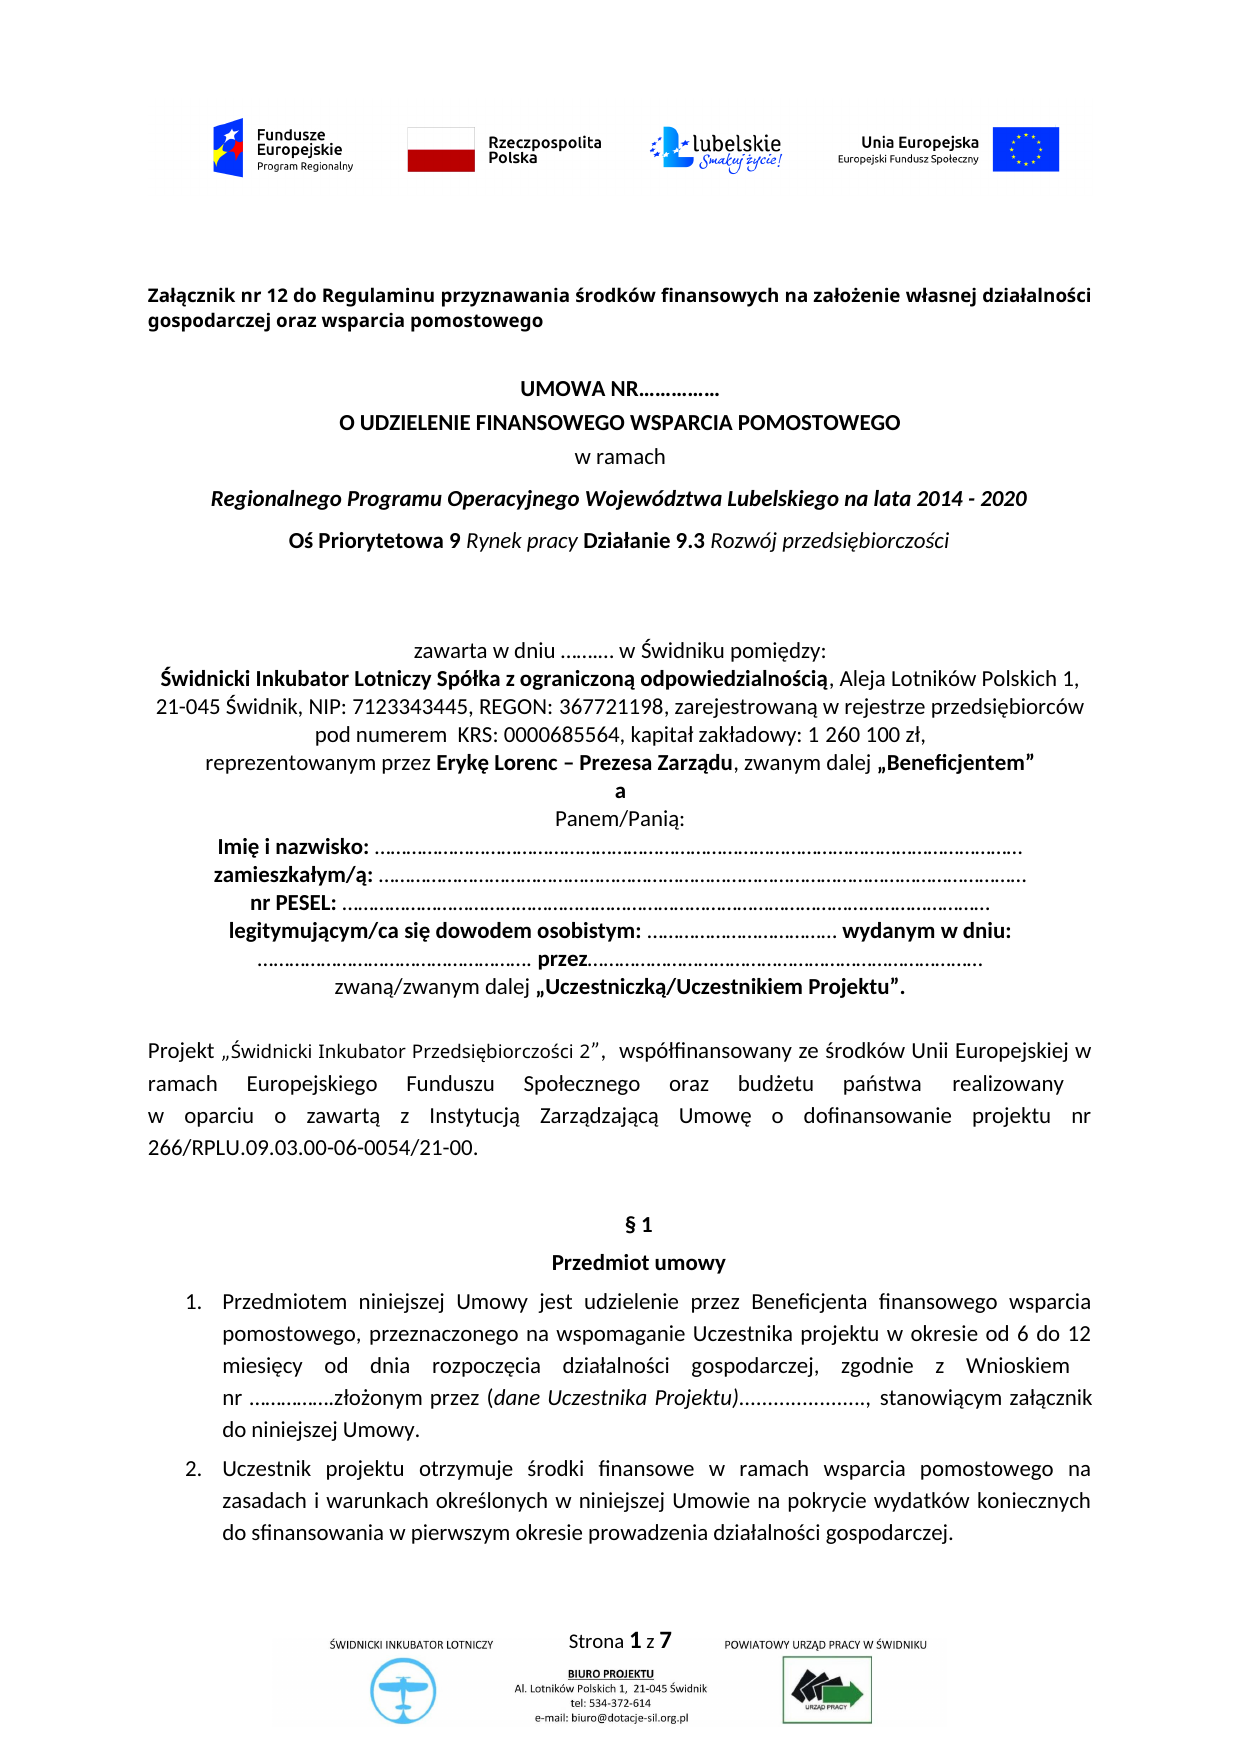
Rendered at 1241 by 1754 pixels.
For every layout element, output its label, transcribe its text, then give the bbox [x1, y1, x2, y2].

text zamieszkałym/ą: …………………………………………………………………………………………………………… [148, 860, 1093, 888]
list Uczestnik projektu otrzymuje środki finansowe w ramach wsparcia pomostowego na zasadach i warunkach określonych w niniejszej Umowie na pokrycie wydatków koniecznych do sfinansowania w pierwszym okresie prowadzenia działalności gospodarczej. [185, 1454, 1093, 1546]
text O UDZIELENIE FINANSOWEGO WSPARCIA POMOSTOWEGO [148, 408, 1093, 436]
text UMOWA NR…………… [148, 374, 1093, 402]
picture [147, 98, 1093, 196]
text Projekt „Świdnicki Inkubator Przedsiębiorczości 2”, współfinansowany ze środków Unii Europejskiej w ramach Europejskiego Funduszu Społecznego oraz budżetu państwa realizowany w oparciu o zawartą z Instytucją Zarządzającą Umowę o dofinansowanie projektu nr 266/RPLU.09.03.00-06-0054/21-00. [148, 1036, 1093, 1161]
text w ramach [148, 442, 1093, 470]
text Panem/Panią: [148, 804, 1093, 832]
text Oś Priorytetowa 9 Rynek pracy Działanie 9.3 Rozwój przedsiębiorczości [148, 526, 1093, 554]
picture [595, 1639, 600, 1647]
text reprezentowanym przez Erykę Lorenc – Prezesa Zarządu, zwanym dalej „Beneficjentem” [148, 748, 1093, 776]
text Świdnicki Inkubator Lotniczy Spółka z ograniczoną odpowiedzialnością, Aleja Lotników Polskich 1, [148, 664, 1093, 692]
text zawarta w dniu …….… w Świdniku pomiędzy: [148, 636, 1093, 664]
list Przedmiotem niniejszej Umowy jest udzielenie przez Beneficjenta finansowego wsparcia pomostowego, przeznaczonego na wspomaganie Uczestnika projektu w okresie od 6 do 12 miesięcy od dnia rozpoczęcia działalności gospodarczej, zgodnie z Wnioskiem nr …………….złożonym przez (dane Uczestnika Projektu)......................, stanowiącym załącznik do niniejszej Umowy. [185, 1287, 1093, 1443]
subtitle Przedmiot umowy [185, 1248, 1093, 1276]
text zwaną/zwanym dalej „Uczestniczką/Uczestnikiem Projektu”. [148, 972, 1093, 1000]
picture [272, 1638, 948, 1727]
text 21-045 Świdnik, NIP: 7123343445, REGON: 367721198, zarejestrowaną w rejestrze przedsiębiorców pod numerem KRS: 0000685564, kapitał zakładowy: 1 260 100 zł, [148, 692, 1093, 748]
subtitle § 1 [185, 1210, 1093, 1238]
text Załącznik nr 12 do Regulaminu przyznawania środków finansowych na założenie własnej działalności gospodarczej oraz wsparcia pomostowego [148, 282, 1093, 333]
text nr PESEL: …………………………………………………………………………………………………………… [148, 888, 1093, 916]
text legitymującym/ca się dowodem osobistym: ……………………………… wydanym w dniu:……………………………………………. przez………………………………………………………………… [148, 916, 1093, 972]
text Regionalnego Programu Operacyjnego Województwa Lubelskiego na lata 2014 - 2020 [148, 484, 1093, 512]
text Imię i nazwisko: …………………………………………………………………………………………………………… [148, 832, 1093, 860]
text a [148, 776, 1093, 804]
